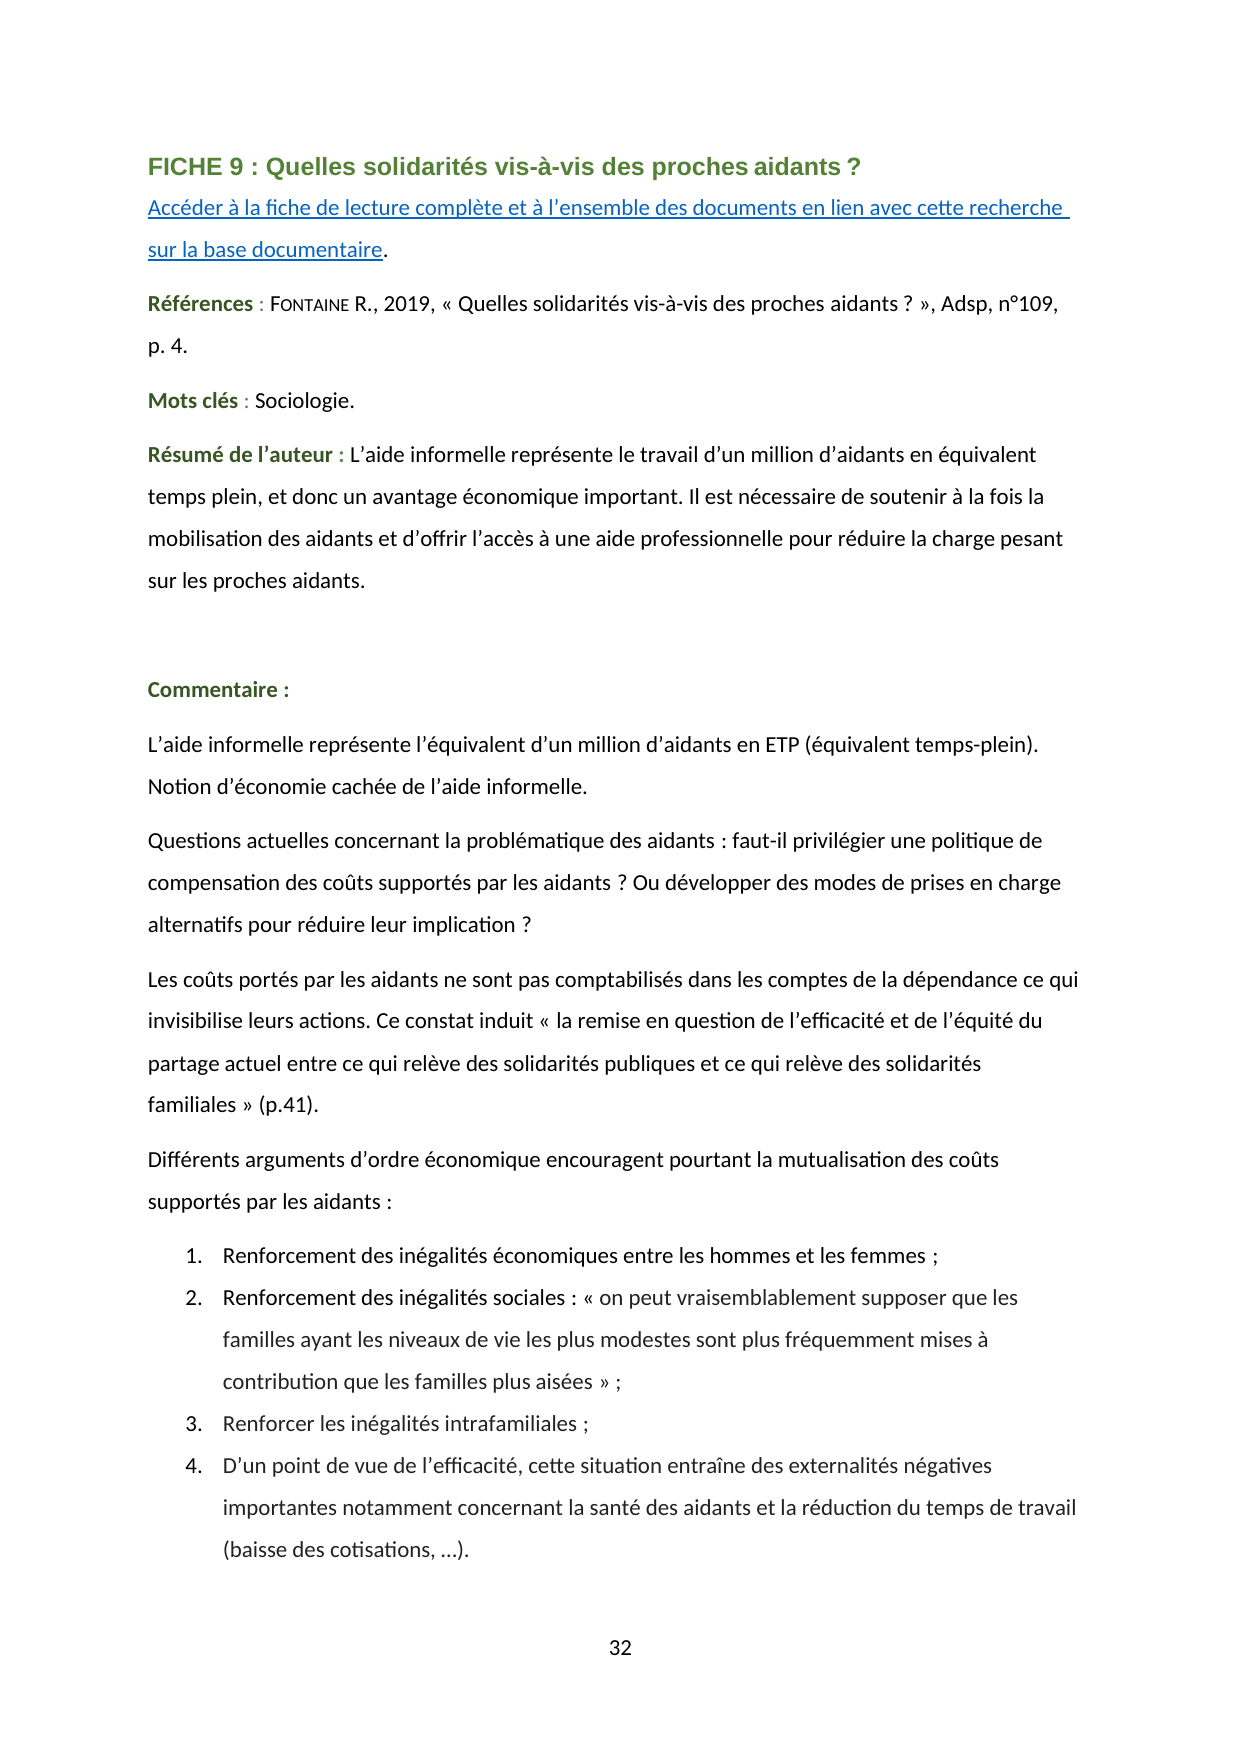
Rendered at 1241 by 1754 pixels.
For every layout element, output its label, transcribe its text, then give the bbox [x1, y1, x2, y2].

text Commentaire : [148, 675, 1093, 703]
text Références : Fontaine R., 2019, « Quelles solidarités vis-à-vis des proches aidants ? », Adsp, n°109, p. 4. [148, 289, 1093, 359]
text Résumé de l’auteur : L’aide informelle représente le travail d’un million d’aidants en équivalent temps plein, et donc un avantage économique important. Il est nécessaire de soutenir à la fois la mobilisation des aidants et d’offrir l’accès à une aide professionnelle pour réduire la charge pesant sur les proches aidants. [148, 440, 1093, 594]
text Différents arguments d’ordre économique encouragent pourtant la mutualisation des coûts supportés par les aidants : [148, 1145, 1093, 1215]
text Mots clés : Sociologie. [148, 386, 1093, 414]
list Renforcement des inégalités sociales : « on peut vraisemblablement supposer que les familles ayant les niveaux de vie les plus modestes sont plus fréquemment mises à contribution que les familles plus aisées » ; [185, 1283, 1093, 1396]
list D’un point de vue de l’efficacité, cette situation entraîne des externalités négatives importantes notamment concernant la santé des aidants et la réduction du temps de travail (baisse des cotisations, …). [185, 1451, 1093, 1563]
list Renforcement des inégalités économiques entre les hommes et les femmes ; [185, 1242, 1093, 1269]
text L’aide informelle représente l’équivalent d’un million d’aidants en ETP (équivalent temps-plein). Notion d’économie cachée de l’aide informelle. [148, 730, 1093, 800]
text Accéder à la fiche de lecture complète et à l’ensemble des documents en lien avec cette recherche sur la base documentaire. [148, 193, 1093, 263]
subtitle FICHE 9 : Quelles solidarités vis-à-vis des proches aidants ? [148, 152, 1123, 181]
list Renforcer les inégalités intrafamiliales ; [185, 1409, 1093, 1437]
text Questions actuelles concernant la problématique des aidants : faut-il privilégier une politique de compensation des coûts supportés par les aidants ? Ou développer des modes de prises en charge alternatifs pour réduire leur implication ? [148, 826, 1093, 938]
text Les coûts portés par les aidants ne sont pas comptabilisés dans les comptes de la dépendance ce qui invisibilise leurs actions. Ce constat induit « la remise en question de l’efficacité et de l’équité du partage actuel entre ce qui relève des solidarités publiques et ce qui relève des solidarités familiales » (p.41). [148, 965, 1093, 1119]
